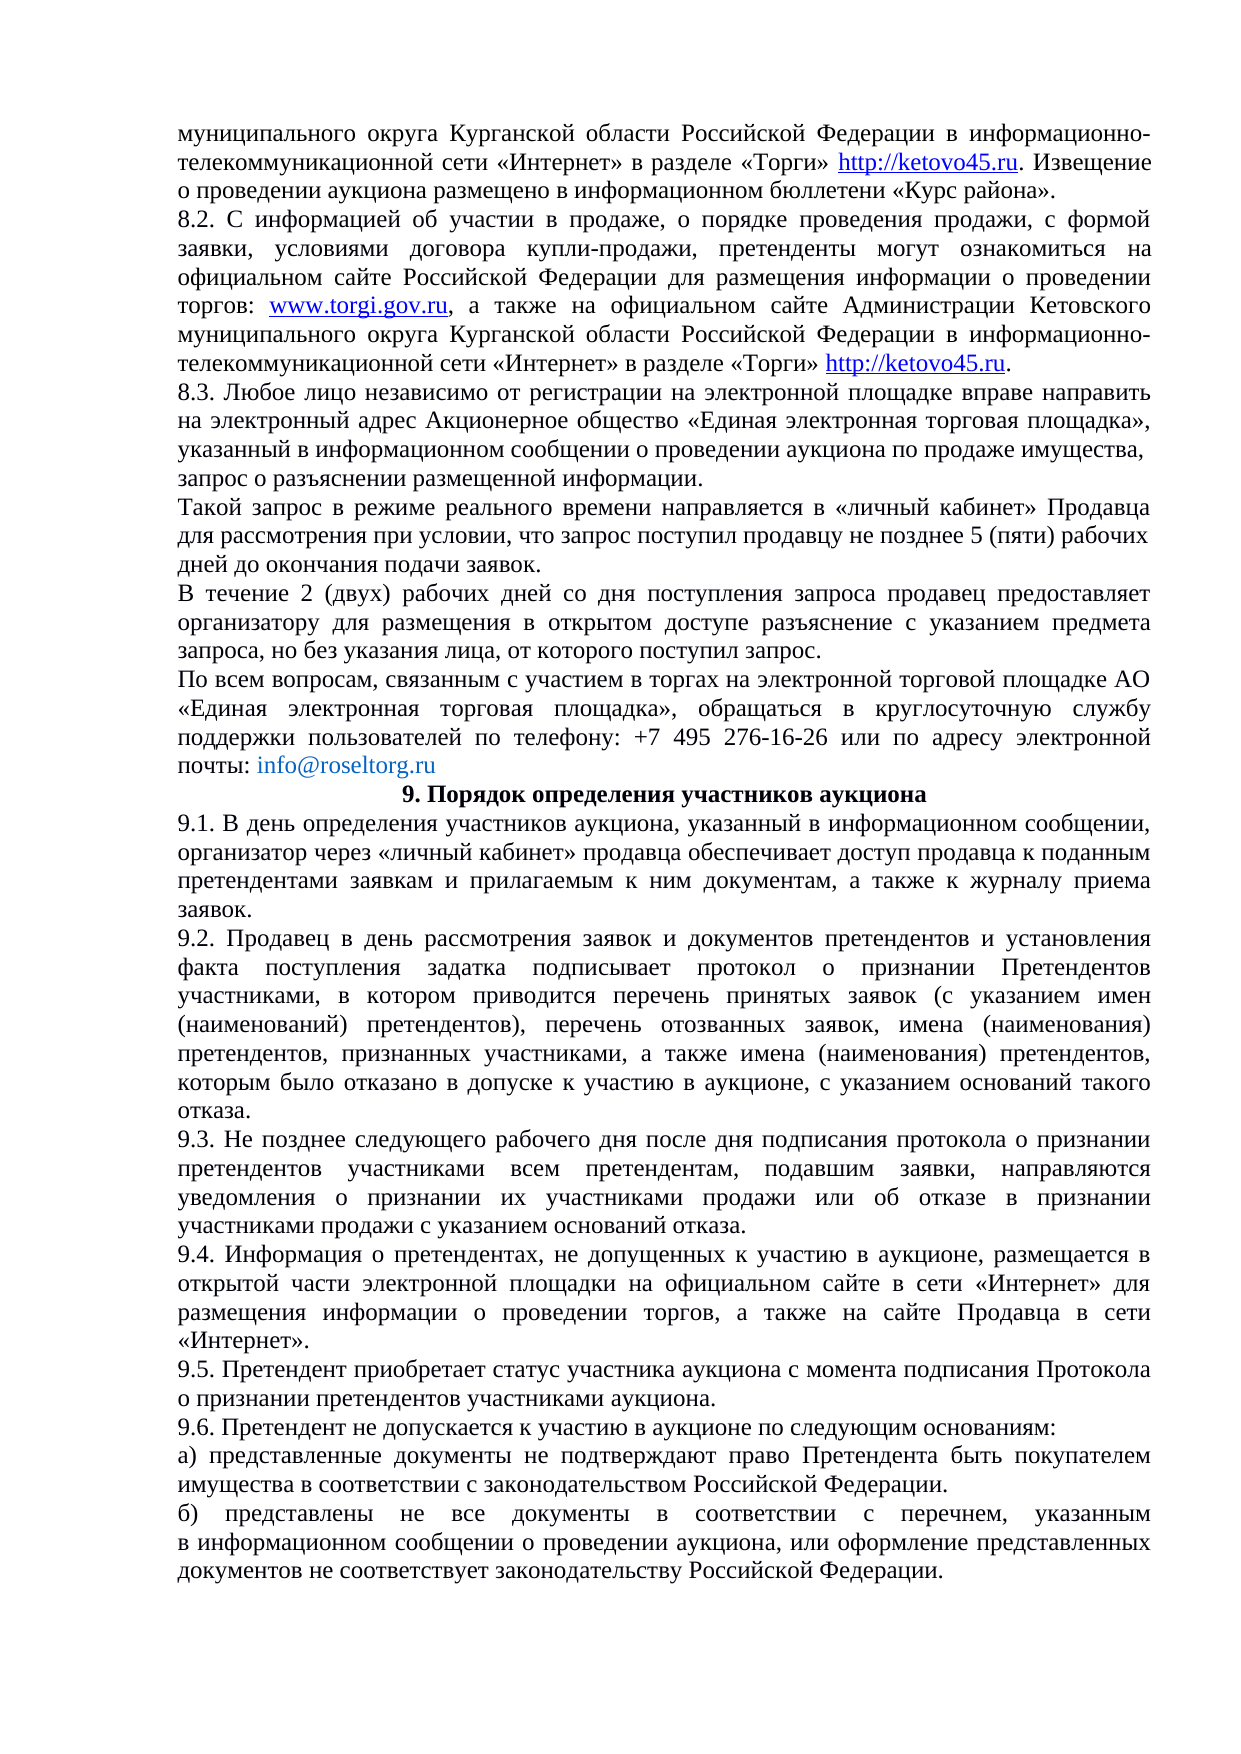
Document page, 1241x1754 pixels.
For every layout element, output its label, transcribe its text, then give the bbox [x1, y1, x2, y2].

text По всем вопросам, связанным с участием в торгах на электронной торговой площадке АО «Единая электронная торговая площадка», обращаться в круглосуточную службу поддержки пользователей по телефону: +7 495 276-16-26 или по адресу электронной почты: info@roseltorg.ru [177, 664, 1152, 779]
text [177, 118, 1152, 204]
text 9.4. Информация о претендентах, не допущенных к участию в аукционе, размещается в открытой части электронной площадки на официальном сайте в сети «Интернет» для размещения информации о проведении торгов, а также на сайте Продавца в сети «Интернет». [177, 1239, 1152, 1354]
text 9.2. Продавец в день рассмотрения заявок и документов претендентов и установления факта поступления задатка подписывает протокол о признании Претендентов участниками, в котором приводится перечень принятых заявок (с указанием имен (наименований) претендентов), перечень отозванных заявок, имена (наименования) претендентов, признанных участниками, а также имена (наименования) претендентов, которым было отказано в допуске к участию в аукционе, с указанием оснований такого отказа. [177, 923, 1152, 1124]
text 9.6. Претендент не допускается к участию в аукционе по следующим основаниям: [177, 1412, 1152, 1441]
text В течение 2 (двух) рабочих дней со дня поступления запроса продавец предоставляет организатору для размещения в открытом доступе разъяснение с указанием предмета запроса, но без указания лица, от которого поступил запрос. [177, 578, 1152, 664]
text 9. Порядок определения участников аукциона [177, 779, 1152, 808]
text 9.5. Претендент приобретает статус участника аукциона с момента подписания Протокола о признании претендентов участниками аукциона. [177, 1354, 1152, 1412]
text 9.3. Не позднее следующего рабочего дня после дня подписания протокола о признании претендентов участниками всем претендентам, подавшим заявки, направляются уведомления о признании их участниками продажи или об отказе в признании участниками продажи с указанием оснований отказа. [177, 1124, 1152, 1239]
text а) представленные документы не подтверждают право Претендента быть покупателем имущества в соответствии с законодательством Российской Федерации. [177, 1441, 1152, 1498]
text Такой запрос в режиме реального времени направляется в «личный кабинет» Продавца для рассмотрения при условии, что запрос поступил продавцу не позднее 5 (пяти) рабочих [177, 492, 1152, 549]
text 8.2. С информацией об участии в продаже, о порядке проведения продажи, с формой заявки, условиями договора купли-продажи, претенденты могут ознакомиться на официальном сайте Российской Федерации для размещения информации о проведении торгов: www.torgi.gov.ru, а также на официальном сайте Администрации Кетовского муниципального округа Курганской области Российской Федерации в информационно-телекоммуникационной сети «Интернет» в разделе «Торги» http://ketovo45.ru. [177, 204, 1152, 377]
text б) представлены не все документы в соответствии с перечнем, указанным в информационном сообщении о проведении аукциона, или оформление представленных документов не соответствует законодательству Российской Федерации. [177, 1498, 1152, 1584]
text 9.1. В день определения участников аукциона, указанный в информационном сообщении, организатор через «личный кабинет» продавца обеспечивает доступ продавца к поданным претендентами заявкам и прилагаемым к ним документам, а также к журналу приема заявок. [177, 808, 1152, 923]
text дней до окончания подачи заявок. [177, 549, 1152, 578]
text 8.3. Любое лицо независимо от регистрации на электронной площадке вправе направить на электронный адрес Акционерное общество «Единая электронная торговая площадка», указанный в информационном сообщении о проведении аукциона по продаже имущества, [177, 377, 1152, 463]
text запрос о разъяснении размещенной информации. [177, 463, 1152, 492]
